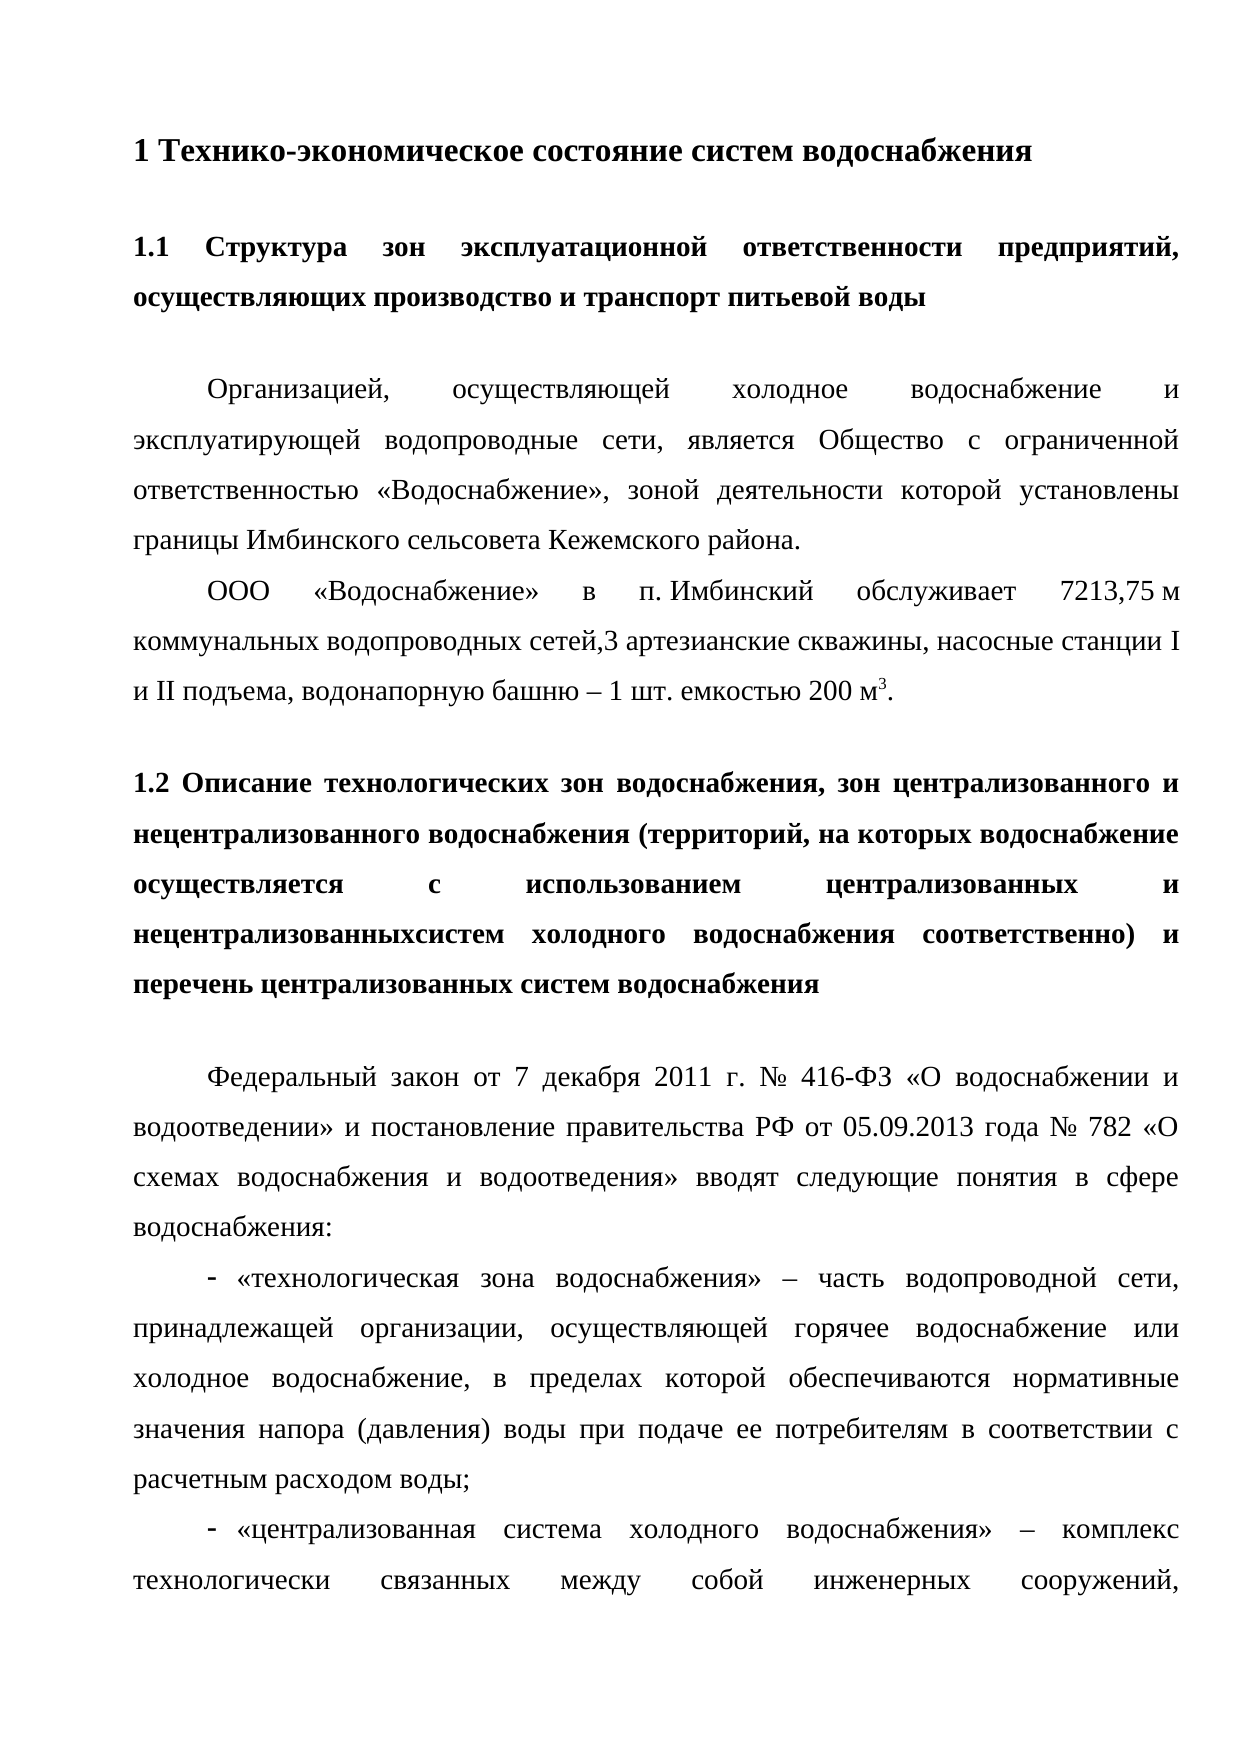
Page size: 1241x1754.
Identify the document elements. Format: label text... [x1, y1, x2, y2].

text ООО «Водоснабжение» в п. Имбинский обслуживает 7213,75 м коммунальных водопроводных сетей,3 артезианские скважины, насосные станции I и II подъема, водонапорную башню – 1 шт. емкостью 200 м3. [133, 573, 1180, 707]
subtitle 1.2 Описание технологических зон водоснабжения, зон централизованного и нецентрализованного водоснабжения (территорий, на которых водоснабжение осуществляется с использованием централизованных и нецентрализованныхсистем холодного водоснабжения соответственно) и перечень централизованных систем водоснабжения [133, 765, 1180, 1000]
list «технологическая зона водоснабжения» – часть водопроводной сети, принадлежащей организации, осуществляющей горячее водоснабжение или холодное водоснабжение, в пределах которой обеспечиваются нормативные значения напора (давления) воды при подаче ее потребителям в соответствии с расчетным расходом воды; [133, 1260, 1180, 1495]
text Федеральный закон от 7 декабря 2011 г. № 416-ФЗ «О водоснабжении и водоотведении» и постановление правительства РФ от 05.09.2013 года № 782 «О схемах водоснабжения и водоотведения» вводят следующие понятия в сфере водоснабжения: [133, 1059, 1180, 1243]
subtitle 1.1 Структура зон эксплуатационной ответственности предприятий, осуществляющих производство и транспорт питьевой воды [133, 229, 1180, 313]
list «централизованная система холодного водоснабжения» – комплекс технологически связанных между собой инженерных сооружений, предназначенных для водоподготовки, транспортировки и подачи питьевой и (или) технической воды абонентам; [133, 1512, 1180, 1596]
text Организацией, осуществляющей холодное водоснабжение и эксплуатирующей водопроводные сети, является Общество с ограниченной ответственностью «Водоснабжение», зоной деятельности которой установлены границы Имбинского сельсовета Кежемского района. [133, 372, 1180, 556]
subtitle 1 Технико-экономическое состояние систем водоснабжения [133, 130, 1180, 168]
